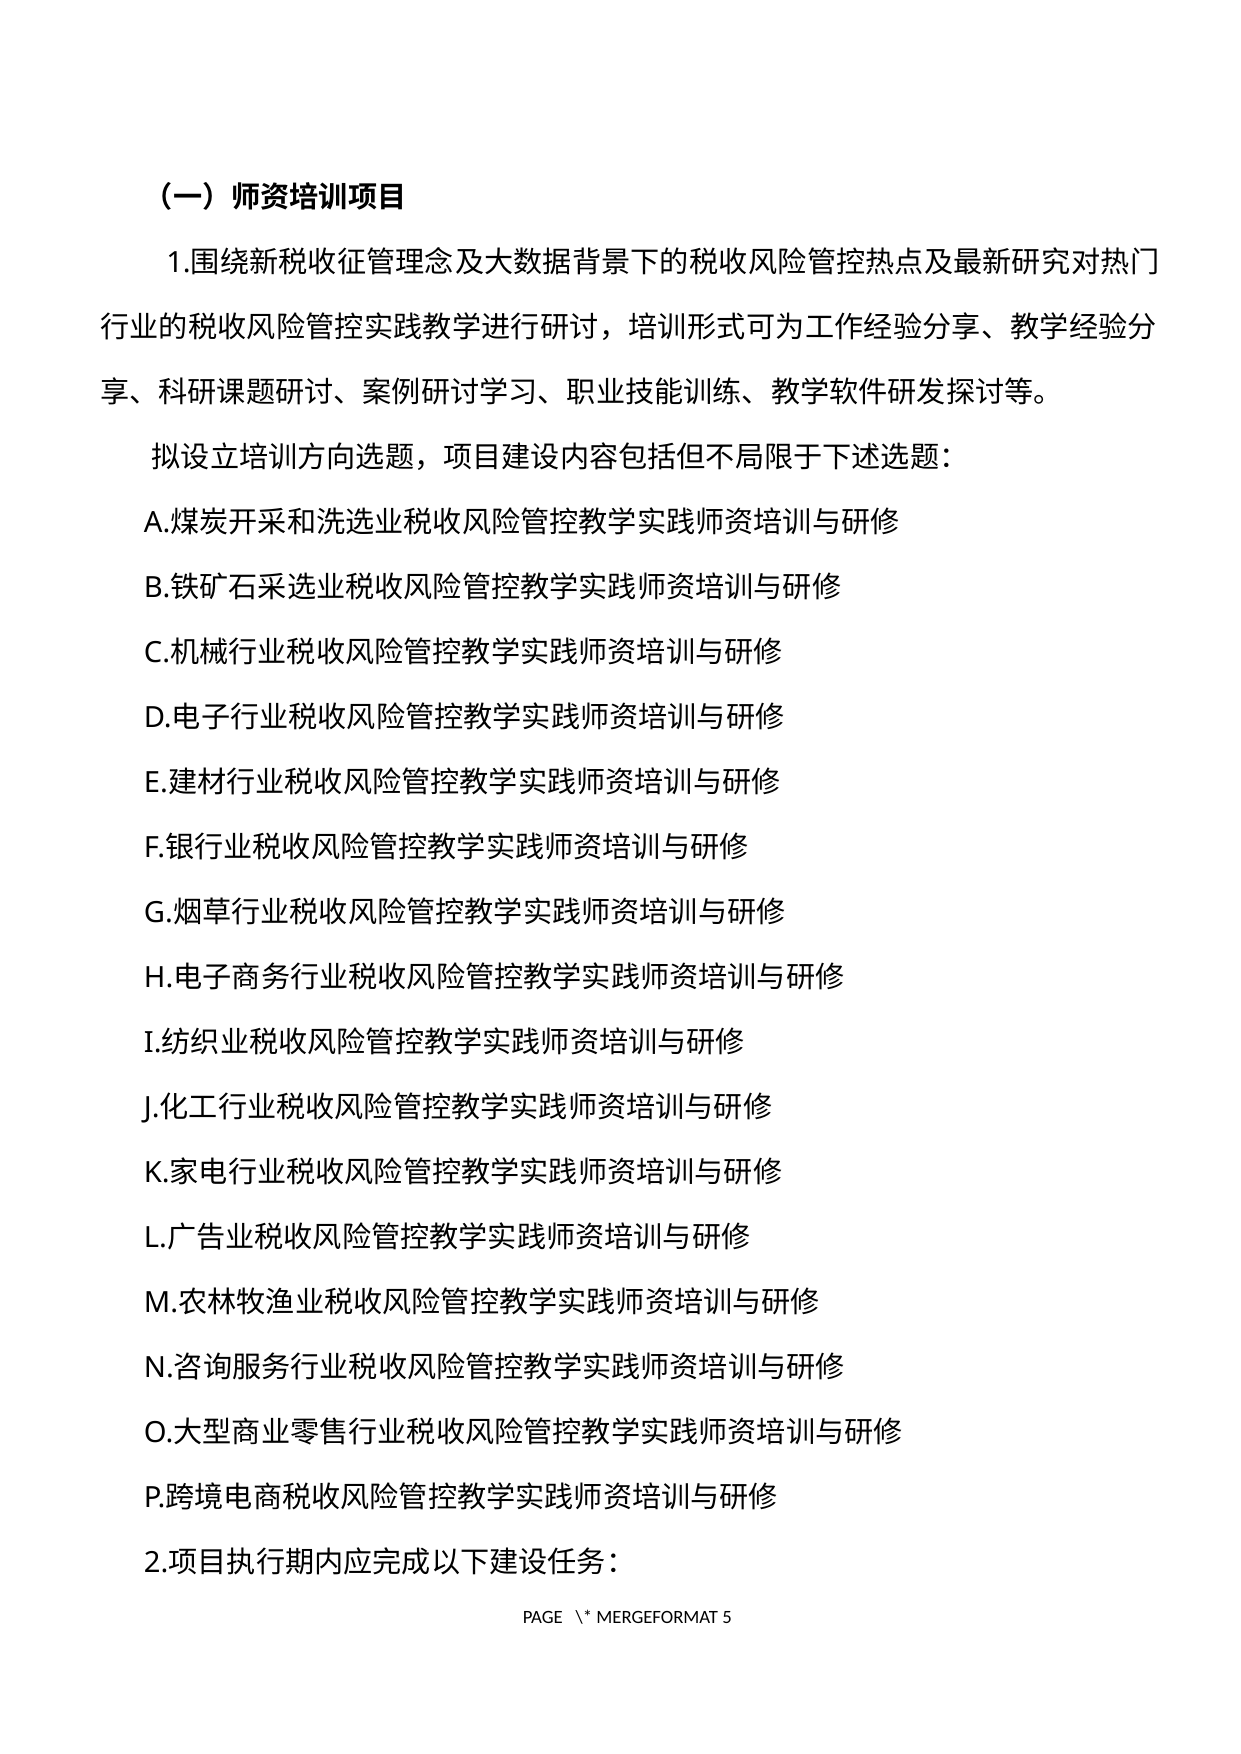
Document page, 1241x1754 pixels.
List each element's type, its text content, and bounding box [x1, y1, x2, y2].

list 1.围绕新税收征管理念及大数据背景下的税收风险管控热点及最新研究对热门行业的税收风险管控实践教学进行研讨，培训形式可为工作经验分享、教学经验分享、科研课题研讨、案例研讨学习、职业技能训练、教学软件研发探讨等。 [100, 227, 1159, 422]
list 2.项目执行期内应完成以下建设任务： [144, 1527, 1159, 1592]
list E.建材行业税收风险管控教学实践师资培训与研修 [144, 747, 1159, 812]
list N.咨询服务行业税收风险管控教学实践师资培训与研修 [144, 1332, 1159, 1397]
list J.化工行业税收风险管控教学实践师资培训与研修 [144, 1072, 1159, 1137]
list A.煤炭开采和洗选业税收风险管控教学实践师资培训与研修 [144, 487, 1159, 552]
list D.电子行业税收风险管控教学实践师资培训与研修 [144, 682, 1159, 747]
list 拟设立培训方向选题，项目建设内容包括但不局限于下述选题： [144, 422, 1159, 487]
list H.电子商务行业税收风险管控教学实践师资培训与研修 [144, 942, 1159, 1007]
list C.机械行业税收风险管控教学实践师资培训与研修 [144, 617, 1159, 682]
list K.家电行业税收风险管控教学实践师资培训与研修 [144, 1137, 1159, 1202]
list B.铁矿石采选业税收风险管控教学实践师资培训与研修 [144, 552, 1159, 617]
list L.广告业税收风险管控教学实践师资培训与研修 [144, 1202, 1159, 1267]
list I.纺织业税收风险管控教学实践师资培训与研修 [144, 1007, 1159, 1072]
list M.农林牧渔业税收风险管控教学实践师资培训与研修 [144, 1267, 1159, 1332]
list O.大型商业零售行业税收风险管控教学实践师资培训与研修 [144, 1397, 1159, 1462]
list F.银行业税收风险管控教学实践师资培训与研修 [144, 812, 1159, 877]
list G.烟草行业税收风险管控教学实践师资培训与研修 [144, 877, 1159, 942]
list P.跨境电商税收风险管控教学实践师资培训与研修 [144, 1462, 1159, 1527]
list （一）师资培训项目 [144, 162, 1159, 227]
